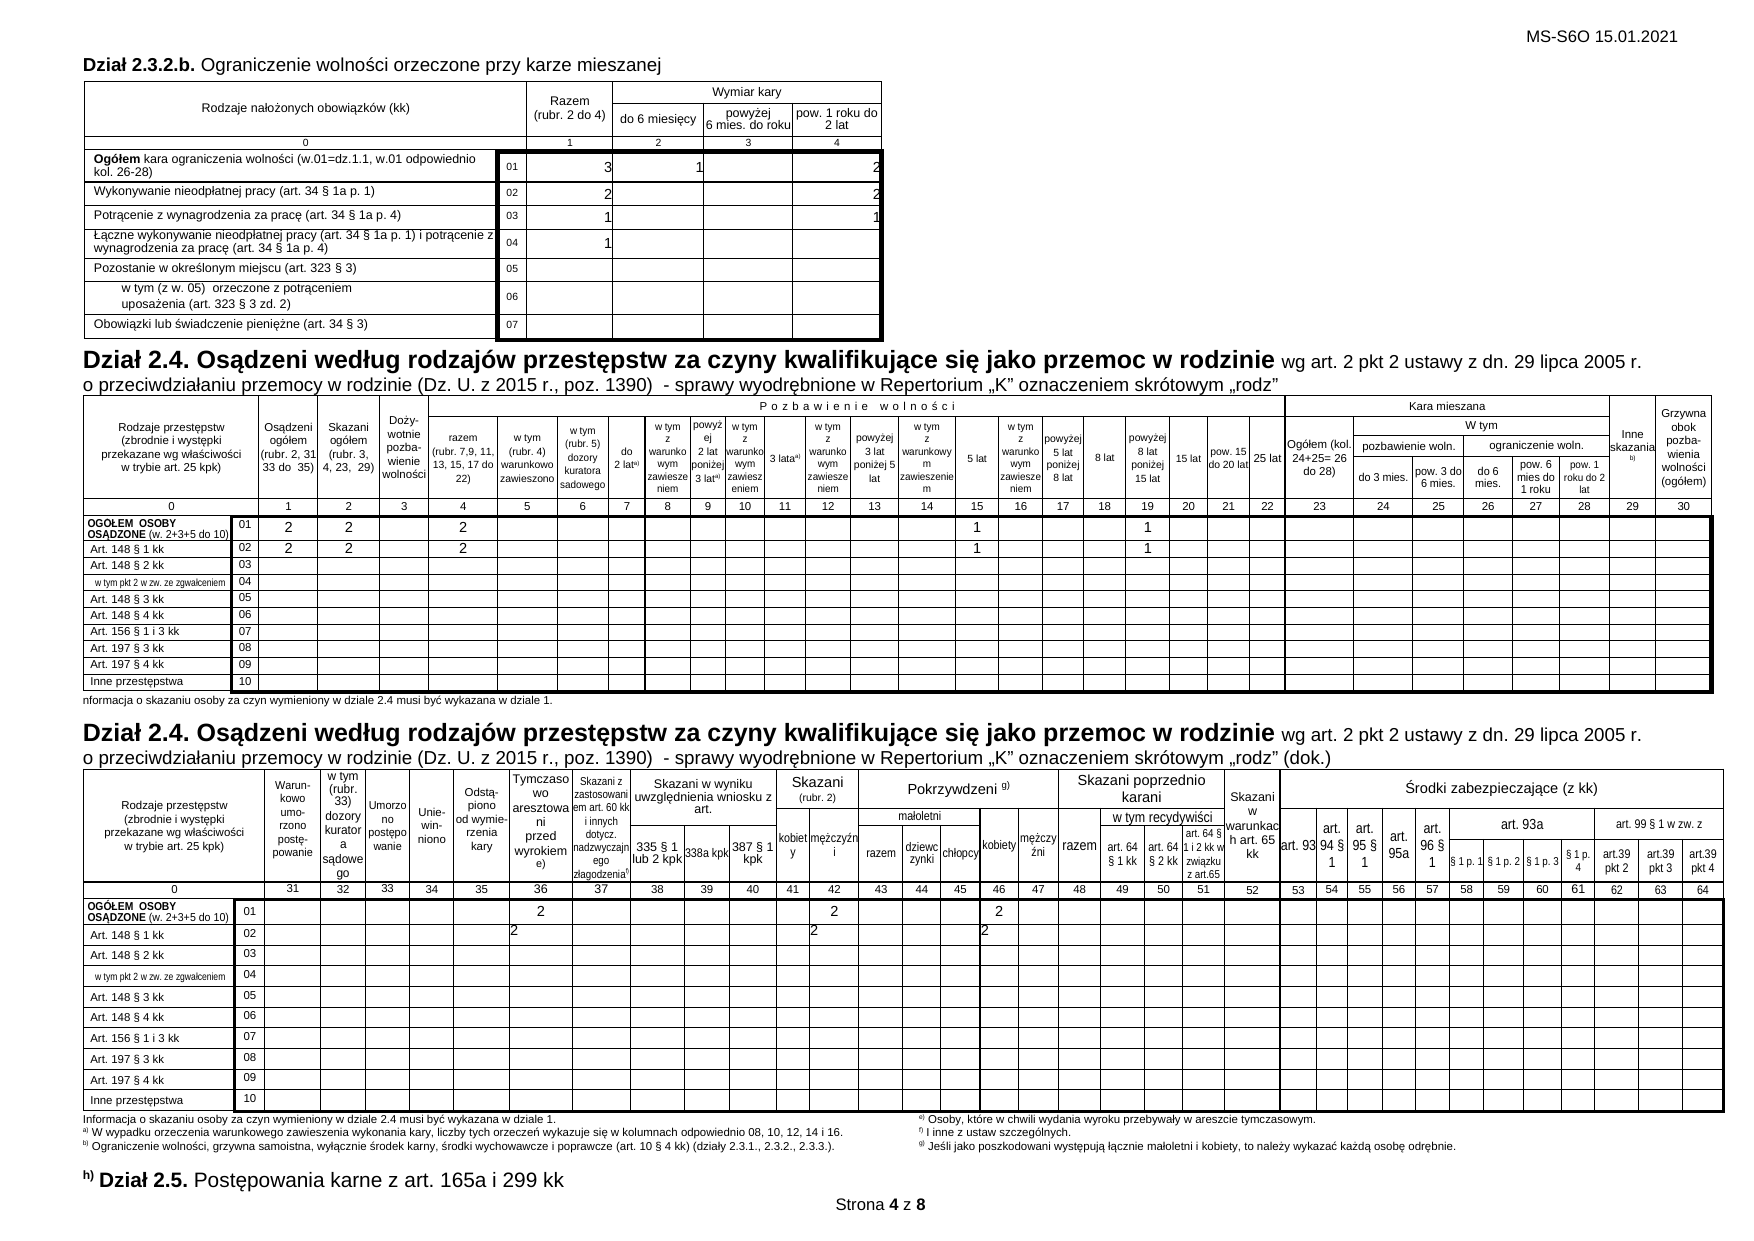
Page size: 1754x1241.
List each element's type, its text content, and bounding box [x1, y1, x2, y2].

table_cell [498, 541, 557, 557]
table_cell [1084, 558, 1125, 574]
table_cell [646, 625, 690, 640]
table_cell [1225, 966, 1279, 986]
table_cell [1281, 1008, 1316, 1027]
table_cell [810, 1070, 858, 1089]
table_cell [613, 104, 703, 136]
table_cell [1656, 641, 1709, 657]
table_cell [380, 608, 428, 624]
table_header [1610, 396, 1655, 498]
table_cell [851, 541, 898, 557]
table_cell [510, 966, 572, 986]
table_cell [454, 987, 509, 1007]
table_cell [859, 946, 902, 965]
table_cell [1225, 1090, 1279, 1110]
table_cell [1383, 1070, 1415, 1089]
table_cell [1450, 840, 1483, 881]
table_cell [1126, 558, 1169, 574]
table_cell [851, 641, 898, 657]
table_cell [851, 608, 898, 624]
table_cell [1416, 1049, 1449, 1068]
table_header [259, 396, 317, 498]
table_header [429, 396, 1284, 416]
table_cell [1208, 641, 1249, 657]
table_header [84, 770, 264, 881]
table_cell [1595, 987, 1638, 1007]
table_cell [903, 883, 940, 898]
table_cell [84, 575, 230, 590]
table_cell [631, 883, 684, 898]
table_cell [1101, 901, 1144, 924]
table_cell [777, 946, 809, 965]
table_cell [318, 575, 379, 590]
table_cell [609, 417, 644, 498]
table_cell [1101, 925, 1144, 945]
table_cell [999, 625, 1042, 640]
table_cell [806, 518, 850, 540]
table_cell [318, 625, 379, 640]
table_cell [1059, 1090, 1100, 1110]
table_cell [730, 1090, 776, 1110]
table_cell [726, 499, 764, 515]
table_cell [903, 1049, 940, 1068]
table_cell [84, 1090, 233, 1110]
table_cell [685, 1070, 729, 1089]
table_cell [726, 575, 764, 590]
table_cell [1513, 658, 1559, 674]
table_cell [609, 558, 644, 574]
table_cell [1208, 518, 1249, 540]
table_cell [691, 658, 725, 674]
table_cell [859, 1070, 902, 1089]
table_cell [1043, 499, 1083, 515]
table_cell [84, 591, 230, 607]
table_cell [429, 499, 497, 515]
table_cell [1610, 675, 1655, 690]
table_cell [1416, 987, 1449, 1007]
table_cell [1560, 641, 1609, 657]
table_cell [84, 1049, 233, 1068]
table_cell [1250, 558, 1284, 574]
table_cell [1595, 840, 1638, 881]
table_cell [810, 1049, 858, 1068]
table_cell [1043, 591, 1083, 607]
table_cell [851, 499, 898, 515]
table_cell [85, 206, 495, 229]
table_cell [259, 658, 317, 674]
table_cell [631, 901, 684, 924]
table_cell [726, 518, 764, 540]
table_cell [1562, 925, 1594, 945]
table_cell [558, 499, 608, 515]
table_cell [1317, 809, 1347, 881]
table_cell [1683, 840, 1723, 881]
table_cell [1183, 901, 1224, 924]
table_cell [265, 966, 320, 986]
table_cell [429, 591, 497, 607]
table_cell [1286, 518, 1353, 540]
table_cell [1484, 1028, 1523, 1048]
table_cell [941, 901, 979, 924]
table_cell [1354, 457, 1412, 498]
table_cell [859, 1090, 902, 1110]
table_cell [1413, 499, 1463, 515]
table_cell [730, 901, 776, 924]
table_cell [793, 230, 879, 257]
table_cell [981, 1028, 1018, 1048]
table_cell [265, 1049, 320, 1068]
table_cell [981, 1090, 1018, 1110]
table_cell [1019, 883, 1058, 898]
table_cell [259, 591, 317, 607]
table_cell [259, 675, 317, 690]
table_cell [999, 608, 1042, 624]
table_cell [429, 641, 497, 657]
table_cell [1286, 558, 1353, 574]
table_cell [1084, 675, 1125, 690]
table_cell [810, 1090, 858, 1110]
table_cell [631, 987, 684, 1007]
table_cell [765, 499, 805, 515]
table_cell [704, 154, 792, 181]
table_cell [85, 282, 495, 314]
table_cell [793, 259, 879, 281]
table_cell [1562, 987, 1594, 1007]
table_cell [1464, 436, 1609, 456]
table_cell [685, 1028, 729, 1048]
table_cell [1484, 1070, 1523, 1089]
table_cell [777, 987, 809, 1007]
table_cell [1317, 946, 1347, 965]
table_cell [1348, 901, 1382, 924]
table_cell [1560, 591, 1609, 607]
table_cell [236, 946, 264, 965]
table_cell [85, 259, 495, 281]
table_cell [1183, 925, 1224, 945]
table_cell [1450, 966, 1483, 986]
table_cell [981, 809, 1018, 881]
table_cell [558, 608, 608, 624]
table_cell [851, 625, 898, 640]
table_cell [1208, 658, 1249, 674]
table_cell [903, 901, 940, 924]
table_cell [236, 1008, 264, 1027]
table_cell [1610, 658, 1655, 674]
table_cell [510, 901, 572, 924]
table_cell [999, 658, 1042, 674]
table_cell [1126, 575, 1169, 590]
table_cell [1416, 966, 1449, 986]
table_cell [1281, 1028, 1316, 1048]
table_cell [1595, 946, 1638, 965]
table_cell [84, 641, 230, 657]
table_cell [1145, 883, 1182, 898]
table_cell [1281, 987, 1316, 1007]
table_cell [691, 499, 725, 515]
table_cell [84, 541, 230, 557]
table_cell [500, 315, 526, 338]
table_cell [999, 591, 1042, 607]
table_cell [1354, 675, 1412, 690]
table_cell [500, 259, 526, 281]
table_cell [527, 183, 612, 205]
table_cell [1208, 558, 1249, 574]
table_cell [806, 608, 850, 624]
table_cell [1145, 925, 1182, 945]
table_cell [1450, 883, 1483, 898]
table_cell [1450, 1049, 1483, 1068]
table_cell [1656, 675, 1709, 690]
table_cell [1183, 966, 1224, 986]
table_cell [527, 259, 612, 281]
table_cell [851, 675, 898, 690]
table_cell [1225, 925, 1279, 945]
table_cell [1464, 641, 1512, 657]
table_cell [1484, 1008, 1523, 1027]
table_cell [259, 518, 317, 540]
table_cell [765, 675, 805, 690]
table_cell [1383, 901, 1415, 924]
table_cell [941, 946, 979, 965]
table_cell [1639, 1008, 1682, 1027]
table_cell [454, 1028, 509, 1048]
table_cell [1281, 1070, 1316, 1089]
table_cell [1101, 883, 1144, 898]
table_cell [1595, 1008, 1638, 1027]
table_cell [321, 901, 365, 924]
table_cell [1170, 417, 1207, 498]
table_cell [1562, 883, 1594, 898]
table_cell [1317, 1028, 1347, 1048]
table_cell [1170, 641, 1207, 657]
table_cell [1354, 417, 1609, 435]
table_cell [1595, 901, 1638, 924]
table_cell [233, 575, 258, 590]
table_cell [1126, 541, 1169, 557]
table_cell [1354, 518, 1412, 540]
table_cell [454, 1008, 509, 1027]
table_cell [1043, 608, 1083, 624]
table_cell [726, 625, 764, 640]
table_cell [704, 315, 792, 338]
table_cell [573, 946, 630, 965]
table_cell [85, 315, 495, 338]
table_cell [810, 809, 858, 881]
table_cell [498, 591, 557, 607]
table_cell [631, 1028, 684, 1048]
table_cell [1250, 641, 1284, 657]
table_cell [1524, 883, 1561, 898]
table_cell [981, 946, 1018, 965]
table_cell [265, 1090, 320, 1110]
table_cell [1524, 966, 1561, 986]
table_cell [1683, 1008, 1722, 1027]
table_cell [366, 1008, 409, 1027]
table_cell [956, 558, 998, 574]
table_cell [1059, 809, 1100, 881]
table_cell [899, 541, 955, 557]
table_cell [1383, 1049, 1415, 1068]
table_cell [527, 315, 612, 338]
text f) I inne z ustaw szczególnych. [919, 1126, 1678, 1139]
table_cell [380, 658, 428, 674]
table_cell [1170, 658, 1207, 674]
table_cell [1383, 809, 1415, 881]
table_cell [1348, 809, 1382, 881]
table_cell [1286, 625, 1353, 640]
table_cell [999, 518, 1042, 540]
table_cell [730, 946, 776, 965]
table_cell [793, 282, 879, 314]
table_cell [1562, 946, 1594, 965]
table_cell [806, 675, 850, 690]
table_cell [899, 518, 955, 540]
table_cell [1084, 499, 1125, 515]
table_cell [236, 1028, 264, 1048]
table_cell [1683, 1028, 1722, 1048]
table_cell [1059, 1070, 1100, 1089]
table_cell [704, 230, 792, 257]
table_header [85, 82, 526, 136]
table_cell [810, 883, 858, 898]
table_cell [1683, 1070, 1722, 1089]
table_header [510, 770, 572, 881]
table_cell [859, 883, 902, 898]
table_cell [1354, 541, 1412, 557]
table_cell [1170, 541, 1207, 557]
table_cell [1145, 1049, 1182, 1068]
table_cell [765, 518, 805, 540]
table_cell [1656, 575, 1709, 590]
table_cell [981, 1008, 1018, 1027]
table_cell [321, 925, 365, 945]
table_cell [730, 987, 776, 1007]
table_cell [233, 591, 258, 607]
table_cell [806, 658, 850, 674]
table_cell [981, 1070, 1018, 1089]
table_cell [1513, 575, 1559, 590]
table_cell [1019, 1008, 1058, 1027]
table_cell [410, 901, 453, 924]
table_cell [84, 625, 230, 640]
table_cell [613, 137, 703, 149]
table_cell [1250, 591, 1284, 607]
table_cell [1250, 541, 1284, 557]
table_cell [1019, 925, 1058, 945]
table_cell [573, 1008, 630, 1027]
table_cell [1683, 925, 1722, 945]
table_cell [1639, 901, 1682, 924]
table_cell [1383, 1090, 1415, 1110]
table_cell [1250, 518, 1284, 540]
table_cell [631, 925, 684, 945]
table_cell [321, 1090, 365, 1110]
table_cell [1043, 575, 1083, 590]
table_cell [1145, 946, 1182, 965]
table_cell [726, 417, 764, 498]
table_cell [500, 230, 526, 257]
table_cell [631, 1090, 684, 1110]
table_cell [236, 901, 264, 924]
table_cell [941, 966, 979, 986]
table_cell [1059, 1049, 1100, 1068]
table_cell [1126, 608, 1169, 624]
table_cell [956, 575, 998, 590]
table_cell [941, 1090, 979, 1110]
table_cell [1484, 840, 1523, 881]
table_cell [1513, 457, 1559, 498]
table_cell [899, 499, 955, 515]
text Informacja o skazaniu osoby za czyn wymieniony w dziale 2.4 musi być wykazana w dziale 1. [83, 1113, 842, 1126]
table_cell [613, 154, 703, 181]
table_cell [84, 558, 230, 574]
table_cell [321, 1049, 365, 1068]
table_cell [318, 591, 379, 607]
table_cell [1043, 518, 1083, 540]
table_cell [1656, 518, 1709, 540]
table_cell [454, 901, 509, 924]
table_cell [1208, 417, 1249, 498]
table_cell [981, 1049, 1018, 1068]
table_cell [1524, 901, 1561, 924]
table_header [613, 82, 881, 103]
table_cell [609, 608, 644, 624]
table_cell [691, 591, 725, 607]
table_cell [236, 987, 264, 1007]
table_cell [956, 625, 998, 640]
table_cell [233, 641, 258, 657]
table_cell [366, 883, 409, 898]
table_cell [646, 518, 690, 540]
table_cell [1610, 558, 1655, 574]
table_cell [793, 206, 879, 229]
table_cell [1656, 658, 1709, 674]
text nformacja o skazaniu osoby za czyn wymieniony w dziale 2.4 musi być wykazana w dziale 1. [83, 693, 1678, 707]
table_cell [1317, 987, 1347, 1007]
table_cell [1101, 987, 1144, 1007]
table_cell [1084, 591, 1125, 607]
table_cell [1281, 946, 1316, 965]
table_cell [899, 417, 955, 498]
text Dział 2.4. Osądzeni według rodzajów przestępstw za czyny kwalifikujące się jako przemoc w rodzinie wg art. 2 pkt 2 ustawy z dn. 29 lipca 2005 r. o przeciwdziałaniu przemocy w rodzinie (Dz. U. z 2015 r., poz. 1390) - sprawy wyodrębnione w Repertorium „K” oznaczeniem skrótowym „rodz” (dok.) [83, 718, 1678, 768]
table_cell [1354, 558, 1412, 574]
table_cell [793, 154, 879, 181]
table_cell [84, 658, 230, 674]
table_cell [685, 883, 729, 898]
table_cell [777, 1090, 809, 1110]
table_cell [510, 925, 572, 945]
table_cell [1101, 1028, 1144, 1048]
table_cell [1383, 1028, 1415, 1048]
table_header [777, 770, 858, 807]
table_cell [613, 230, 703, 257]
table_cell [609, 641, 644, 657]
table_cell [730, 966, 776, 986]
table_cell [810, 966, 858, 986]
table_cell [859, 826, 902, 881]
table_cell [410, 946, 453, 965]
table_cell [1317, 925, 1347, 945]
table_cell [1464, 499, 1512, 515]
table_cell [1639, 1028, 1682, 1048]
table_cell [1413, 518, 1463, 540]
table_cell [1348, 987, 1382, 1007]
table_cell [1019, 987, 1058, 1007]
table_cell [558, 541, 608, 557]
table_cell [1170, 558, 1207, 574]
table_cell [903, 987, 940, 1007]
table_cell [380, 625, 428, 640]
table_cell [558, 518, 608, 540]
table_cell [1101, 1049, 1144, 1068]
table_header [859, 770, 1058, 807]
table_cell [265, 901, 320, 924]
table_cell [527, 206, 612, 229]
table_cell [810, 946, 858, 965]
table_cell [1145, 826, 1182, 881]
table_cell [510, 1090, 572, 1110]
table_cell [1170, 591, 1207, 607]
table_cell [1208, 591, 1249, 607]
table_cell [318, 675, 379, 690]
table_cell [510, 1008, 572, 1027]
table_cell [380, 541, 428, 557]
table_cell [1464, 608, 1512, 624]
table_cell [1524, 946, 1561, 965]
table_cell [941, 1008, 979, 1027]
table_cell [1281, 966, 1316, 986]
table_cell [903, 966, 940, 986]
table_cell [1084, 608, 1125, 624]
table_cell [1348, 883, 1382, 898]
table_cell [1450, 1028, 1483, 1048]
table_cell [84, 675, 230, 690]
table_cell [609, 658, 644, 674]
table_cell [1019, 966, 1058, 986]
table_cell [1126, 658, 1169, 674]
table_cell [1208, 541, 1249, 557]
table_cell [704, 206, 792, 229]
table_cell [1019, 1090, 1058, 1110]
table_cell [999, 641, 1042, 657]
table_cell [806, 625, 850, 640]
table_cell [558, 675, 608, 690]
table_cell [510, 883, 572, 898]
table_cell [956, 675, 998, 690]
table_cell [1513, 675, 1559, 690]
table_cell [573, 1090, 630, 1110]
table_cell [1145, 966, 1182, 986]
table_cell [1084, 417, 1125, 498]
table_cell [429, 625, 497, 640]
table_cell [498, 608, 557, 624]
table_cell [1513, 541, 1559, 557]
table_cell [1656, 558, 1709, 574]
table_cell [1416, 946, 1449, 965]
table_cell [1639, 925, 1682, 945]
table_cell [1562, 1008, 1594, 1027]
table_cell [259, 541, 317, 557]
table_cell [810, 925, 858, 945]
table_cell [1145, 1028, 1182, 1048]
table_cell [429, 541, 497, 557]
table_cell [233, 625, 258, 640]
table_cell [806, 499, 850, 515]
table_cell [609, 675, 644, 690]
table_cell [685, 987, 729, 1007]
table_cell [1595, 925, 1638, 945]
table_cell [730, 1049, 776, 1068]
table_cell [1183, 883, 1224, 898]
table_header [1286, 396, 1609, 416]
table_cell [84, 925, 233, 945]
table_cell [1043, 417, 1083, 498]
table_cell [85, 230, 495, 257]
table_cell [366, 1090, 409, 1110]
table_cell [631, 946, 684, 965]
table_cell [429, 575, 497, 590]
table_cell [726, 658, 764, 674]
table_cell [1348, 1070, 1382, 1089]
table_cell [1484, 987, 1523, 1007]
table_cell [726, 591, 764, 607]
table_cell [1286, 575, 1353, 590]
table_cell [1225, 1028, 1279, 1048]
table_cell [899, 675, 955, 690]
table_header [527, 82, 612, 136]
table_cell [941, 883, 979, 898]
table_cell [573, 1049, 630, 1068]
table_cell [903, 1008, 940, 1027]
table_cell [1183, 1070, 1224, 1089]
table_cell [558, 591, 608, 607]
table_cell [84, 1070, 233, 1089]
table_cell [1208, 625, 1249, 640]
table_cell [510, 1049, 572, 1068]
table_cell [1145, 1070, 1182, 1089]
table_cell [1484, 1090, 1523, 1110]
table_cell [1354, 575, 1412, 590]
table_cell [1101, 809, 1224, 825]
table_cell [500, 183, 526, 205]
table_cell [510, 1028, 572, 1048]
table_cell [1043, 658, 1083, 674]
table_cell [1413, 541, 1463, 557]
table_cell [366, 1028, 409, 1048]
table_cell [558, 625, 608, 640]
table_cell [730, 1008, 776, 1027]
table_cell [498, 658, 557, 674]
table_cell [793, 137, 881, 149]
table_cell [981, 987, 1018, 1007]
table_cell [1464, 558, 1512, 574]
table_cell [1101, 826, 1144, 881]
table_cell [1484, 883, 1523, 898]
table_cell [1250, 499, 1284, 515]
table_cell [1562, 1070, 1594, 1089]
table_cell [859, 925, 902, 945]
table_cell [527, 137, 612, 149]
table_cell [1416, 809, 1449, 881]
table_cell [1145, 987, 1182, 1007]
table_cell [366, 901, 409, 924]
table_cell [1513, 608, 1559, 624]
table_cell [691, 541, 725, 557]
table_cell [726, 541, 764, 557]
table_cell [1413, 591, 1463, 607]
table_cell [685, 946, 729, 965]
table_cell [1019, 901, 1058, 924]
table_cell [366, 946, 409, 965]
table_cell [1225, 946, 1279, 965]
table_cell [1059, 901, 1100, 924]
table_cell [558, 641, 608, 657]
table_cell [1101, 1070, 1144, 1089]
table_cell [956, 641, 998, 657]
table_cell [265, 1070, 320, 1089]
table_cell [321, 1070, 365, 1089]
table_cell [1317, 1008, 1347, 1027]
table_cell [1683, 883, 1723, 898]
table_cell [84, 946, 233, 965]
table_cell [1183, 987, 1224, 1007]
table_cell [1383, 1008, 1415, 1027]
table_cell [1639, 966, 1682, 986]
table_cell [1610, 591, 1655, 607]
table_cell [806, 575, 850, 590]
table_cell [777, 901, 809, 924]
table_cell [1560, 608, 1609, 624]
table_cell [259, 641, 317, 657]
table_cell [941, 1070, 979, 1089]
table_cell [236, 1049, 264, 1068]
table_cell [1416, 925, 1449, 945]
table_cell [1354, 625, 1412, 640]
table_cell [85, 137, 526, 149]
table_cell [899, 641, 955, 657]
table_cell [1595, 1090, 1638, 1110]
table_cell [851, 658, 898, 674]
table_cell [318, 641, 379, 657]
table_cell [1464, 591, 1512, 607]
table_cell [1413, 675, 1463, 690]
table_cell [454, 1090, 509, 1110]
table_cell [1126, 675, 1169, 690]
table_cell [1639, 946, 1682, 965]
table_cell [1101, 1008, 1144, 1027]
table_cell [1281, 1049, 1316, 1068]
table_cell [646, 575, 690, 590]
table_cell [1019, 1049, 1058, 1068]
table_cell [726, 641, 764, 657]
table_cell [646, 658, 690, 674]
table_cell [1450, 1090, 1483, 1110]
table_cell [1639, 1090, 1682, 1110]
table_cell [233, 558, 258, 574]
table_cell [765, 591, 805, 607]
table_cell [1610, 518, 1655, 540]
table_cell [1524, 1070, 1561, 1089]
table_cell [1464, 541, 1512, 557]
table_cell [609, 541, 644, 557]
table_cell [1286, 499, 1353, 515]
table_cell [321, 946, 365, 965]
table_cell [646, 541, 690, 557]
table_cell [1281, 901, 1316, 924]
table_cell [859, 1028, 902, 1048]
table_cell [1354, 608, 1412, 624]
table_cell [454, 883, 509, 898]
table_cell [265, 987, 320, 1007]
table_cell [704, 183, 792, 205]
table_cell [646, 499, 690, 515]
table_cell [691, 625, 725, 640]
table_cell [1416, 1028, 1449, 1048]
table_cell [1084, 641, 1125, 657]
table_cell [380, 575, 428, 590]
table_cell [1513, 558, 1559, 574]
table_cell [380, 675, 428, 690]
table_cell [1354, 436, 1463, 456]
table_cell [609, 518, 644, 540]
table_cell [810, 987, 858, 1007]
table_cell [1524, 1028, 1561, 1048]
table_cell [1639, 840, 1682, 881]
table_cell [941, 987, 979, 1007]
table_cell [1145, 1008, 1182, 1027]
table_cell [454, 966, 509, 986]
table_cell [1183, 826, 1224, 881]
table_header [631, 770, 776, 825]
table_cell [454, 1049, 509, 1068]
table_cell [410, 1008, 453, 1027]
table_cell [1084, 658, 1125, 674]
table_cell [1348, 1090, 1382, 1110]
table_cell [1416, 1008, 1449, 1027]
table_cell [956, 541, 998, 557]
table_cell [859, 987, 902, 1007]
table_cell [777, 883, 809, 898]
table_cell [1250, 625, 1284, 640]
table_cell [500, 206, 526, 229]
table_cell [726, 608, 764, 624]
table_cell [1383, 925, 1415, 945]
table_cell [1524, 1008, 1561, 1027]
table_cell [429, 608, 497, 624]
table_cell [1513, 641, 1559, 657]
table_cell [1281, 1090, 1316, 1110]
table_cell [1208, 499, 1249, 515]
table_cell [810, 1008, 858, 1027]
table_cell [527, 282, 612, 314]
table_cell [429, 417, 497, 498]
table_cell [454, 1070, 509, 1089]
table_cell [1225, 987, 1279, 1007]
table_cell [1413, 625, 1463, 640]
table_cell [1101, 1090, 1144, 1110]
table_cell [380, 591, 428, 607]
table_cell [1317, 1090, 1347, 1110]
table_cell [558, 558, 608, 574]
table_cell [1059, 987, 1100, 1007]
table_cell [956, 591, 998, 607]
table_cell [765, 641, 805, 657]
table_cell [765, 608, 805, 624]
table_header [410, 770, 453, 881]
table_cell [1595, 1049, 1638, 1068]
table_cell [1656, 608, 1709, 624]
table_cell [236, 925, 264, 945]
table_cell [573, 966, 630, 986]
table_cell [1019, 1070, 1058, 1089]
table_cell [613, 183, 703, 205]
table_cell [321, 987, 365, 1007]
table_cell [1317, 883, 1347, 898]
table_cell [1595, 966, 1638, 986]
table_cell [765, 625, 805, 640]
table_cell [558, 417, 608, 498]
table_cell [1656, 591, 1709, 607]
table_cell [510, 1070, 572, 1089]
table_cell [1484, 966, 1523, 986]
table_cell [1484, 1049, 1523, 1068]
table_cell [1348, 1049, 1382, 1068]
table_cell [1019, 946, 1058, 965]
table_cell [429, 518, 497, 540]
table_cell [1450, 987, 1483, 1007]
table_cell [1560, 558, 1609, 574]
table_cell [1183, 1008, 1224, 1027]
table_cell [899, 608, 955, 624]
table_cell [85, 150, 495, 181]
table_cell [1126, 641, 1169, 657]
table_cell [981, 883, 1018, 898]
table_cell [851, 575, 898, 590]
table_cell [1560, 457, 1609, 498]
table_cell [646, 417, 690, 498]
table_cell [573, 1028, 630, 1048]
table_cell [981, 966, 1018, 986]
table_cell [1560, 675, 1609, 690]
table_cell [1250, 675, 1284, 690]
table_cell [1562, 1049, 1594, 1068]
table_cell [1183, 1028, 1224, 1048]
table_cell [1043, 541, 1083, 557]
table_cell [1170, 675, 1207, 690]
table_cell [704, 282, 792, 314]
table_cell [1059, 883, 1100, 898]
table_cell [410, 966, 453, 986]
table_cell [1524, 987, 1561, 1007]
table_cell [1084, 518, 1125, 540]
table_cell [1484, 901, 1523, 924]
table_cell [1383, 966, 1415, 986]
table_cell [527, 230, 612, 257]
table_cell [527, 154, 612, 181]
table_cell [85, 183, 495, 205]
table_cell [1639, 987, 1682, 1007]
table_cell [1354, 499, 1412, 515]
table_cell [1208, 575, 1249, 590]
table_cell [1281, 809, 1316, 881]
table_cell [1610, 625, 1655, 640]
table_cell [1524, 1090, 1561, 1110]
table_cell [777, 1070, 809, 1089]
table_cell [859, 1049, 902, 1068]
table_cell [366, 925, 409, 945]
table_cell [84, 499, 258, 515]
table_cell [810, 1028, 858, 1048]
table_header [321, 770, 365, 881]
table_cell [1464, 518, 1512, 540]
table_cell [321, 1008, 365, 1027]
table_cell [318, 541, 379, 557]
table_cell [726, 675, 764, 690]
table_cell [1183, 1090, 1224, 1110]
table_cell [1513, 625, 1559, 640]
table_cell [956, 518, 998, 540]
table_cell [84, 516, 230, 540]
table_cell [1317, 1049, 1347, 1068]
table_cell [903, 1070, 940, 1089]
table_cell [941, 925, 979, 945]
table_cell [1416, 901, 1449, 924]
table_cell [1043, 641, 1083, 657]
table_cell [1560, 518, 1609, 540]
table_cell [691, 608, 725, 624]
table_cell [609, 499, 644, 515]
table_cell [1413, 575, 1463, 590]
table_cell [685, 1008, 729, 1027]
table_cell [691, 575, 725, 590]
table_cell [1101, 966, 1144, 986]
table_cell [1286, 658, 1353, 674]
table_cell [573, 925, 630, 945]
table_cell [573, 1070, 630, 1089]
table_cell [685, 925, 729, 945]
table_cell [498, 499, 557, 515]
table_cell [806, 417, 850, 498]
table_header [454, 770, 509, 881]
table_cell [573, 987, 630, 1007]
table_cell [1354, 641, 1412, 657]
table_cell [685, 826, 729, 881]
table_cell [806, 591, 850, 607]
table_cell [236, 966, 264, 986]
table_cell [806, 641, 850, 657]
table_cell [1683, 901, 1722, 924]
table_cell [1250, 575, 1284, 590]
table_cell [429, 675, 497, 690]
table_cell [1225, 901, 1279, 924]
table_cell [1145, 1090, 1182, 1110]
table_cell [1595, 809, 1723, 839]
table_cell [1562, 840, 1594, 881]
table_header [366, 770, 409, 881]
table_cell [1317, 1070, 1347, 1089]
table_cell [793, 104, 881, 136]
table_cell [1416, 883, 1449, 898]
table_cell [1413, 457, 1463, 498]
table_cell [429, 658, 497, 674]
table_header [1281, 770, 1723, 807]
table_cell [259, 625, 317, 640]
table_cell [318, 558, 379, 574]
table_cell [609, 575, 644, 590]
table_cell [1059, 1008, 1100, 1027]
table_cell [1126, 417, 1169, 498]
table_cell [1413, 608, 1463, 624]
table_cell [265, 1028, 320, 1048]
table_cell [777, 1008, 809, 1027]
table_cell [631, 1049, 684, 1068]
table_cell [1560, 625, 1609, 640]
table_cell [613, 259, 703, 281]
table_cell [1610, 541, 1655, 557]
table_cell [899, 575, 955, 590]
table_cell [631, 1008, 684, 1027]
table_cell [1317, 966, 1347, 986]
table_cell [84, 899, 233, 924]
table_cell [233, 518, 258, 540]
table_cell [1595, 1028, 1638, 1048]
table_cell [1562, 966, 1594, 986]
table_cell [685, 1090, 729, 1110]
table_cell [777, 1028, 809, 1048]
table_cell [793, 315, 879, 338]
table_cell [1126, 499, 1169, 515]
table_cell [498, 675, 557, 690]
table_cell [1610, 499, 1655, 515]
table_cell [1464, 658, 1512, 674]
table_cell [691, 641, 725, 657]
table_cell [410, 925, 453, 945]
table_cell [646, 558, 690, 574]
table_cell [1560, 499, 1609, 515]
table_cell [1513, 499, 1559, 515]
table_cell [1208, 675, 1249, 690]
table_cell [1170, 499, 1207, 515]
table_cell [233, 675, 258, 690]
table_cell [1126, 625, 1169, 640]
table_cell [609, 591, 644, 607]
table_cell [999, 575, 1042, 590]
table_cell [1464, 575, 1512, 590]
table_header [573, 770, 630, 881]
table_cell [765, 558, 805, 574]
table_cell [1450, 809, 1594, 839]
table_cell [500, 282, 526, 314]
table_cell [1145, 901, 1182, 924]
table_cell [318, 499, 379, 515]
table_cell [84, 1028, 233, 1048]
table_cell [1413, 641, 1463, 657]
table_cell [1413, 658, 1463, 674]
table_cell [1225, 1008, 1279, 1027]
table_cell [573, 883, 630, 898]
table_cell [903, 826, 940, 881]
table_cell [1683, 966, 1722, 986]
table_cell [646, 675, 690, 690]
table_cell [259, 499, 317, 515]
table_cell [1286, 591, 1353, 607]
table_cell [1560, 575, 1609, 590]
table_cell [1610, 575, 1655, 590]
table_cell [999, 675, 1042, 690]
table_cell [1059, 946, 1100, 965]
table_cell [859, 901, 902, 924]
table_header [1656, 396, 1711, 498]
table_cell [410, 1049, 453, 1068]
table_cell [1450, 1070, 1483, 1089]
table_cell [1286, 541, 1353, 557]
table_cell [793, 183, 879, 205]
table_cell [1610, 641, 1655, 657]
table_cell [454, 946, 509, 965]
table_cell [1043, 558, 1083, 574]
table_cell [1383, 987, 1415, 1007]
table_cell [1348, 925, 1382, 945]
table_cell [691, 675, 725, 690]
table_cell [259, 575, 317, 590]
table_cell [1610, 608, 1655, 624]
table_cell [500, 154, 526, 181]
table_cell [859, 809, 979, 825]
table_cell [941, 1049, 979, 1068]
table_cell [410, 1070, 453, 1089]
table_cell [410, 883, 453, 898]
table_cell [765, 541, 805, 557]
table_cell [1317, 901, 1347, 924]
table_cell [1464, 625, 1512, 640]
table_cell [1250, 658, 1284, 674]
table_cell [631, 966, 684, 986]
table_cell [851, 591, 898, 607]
text h) Dział 2.5. Postępowania karne z art. 165a i 299 kk [83, 1152, 1678, 1192]
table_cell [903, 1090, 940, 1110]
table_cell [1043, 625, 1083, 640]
text e) Osoby, które w chwili wydania wyroku przebywały w areszcie tymczasowym. [919, 1113, 1678, 1126]
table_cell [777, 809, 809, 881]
text Dział 2.3.2.b. Ograniczenie wolności orzeczone przy karze mieszanej [83, 58, 1678, 75]
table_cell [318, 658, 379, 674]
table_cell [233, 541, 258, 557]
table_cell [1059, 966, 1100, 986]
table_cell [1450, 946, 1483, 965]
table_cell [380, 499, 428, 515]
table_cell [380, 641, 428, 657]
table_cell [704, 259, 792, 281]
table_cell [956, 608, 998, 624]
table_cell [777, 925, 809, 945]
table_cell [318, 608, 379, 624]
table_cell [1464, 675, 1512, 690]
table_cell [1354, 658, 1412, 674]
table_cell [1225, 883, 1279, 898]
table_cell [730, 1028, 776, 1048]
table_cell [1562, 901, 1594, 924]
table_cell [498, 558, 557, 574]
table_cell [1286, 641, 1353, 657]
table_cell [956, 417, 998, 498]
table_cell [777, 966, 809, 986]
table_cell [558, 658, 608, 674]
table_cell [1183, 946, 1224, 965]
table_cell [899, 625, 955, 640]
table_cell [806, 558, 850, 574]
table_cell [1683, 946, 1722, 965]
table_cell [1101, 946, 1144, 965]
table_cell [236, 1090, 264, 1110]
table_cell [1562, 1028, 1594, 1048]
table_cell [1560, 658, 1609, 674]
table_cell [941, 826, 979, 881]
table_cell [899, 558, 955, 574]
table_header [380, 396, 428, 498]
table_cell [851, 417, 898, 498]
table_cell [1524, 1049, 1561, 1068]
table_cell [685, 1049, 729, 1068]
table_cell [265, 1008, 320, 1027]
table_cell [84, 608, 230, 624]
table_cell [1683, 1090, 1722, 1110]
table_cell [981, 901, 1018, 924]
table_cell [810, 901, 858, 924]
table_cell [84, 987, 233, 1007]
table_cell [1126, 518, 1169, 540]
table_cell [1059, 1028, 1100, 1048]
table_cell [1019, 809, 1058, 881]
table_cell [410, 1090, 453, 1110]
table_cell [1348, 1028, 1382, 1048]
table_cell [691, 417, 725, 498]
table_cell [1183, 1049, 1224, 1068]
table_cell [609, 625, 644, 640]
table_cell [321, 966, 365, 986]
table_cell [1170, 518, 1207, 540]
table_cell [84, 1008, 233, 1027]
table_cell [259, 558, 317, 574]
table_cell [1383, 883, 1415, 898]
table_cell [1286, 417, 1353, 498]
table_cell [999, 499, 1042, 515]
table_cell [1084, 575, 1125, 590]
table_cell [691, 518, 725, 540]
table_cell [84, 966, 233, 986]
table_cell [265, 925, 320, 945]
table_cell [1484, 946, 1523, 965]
text a) W wypadku orzeczenia warunkowego zawieszenia wykonania kary, liczby tych orzeczeń wykazuje się w kolumnach odpowiednio 08, 10, 12, 14 i 16. [83, 1126, 865, 1139]
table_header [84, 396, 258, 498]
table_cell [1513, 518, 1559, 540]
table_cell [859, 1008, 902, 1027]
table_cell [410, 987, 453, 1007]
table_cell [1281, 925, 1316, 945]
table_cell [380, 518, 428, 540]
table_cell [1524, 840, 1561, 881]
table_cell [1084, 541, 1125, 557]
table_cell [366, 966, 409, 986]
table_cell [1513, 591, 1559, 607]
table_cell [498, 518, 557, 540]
text g) Jeśli jako poszkodowani występują łącznie małoletni i kobiety, to należy wykazać każdą osobę odrębnie. [919, 1139, 1678, 1152]
text b) Ograniczenie wolności, grzywna samoistna, wyłącznie środek karny, środki wychowawcze i poprawcze (art. 10 § 4 kk) (działy 2.3.1., 2.3.2., 2.3.3.). [83, 1139, 842, 1152]
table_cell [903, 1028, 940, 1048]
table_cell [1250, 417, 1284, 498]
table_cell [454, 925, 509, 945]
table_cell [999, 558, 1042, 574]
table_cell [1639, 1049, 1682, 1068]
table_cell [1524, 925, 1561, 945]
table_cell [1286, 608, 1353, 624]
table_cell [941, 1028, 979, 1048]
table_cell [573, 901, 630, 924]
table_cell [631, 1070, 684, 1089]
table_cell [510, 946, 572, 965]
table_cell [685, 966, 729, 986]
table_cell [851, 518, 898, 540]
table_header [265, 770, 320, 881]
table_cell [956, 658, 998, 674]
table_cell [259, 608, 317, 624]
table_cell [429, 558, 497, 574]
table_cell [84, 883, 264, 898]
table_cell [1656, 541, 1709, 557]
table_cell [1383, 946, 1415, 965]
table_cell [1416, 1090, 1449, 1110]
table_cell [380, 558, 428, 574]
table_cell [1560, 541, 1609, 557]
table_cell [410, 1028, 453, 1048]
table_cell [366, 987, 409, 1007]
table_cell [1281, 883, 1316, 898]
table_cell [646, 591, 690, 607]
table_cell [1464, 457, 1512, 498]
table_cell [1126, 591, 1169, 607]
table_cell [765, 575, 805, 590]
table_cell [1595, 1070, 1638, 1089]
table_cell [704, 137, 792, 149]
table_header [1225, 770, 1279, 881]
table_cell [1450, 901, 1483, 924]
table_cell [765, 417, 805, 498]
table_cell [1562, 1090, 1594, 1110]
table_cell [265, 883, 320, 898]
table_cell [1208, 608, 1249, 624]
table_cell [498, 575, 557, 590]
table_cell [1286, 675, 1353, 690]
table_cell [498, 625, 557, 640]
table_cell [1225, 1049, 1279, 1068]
text Dział 2.4. Osądzeni według rodzajów przestępstw za czyny kwalifikujące się jako przemoc w rodzinie wg art. 2 pkt 2 ustawy z dn. 29 lipca 2005 r. o przeciwdziałaniu przemocy w rodzinie (Dz. U. z 2015 r., poz. 1390) - sprawy wyodrębnione w Repertorium „K” oznaczeniem skrótowym „rodz” [83, 345, 1678, 395]
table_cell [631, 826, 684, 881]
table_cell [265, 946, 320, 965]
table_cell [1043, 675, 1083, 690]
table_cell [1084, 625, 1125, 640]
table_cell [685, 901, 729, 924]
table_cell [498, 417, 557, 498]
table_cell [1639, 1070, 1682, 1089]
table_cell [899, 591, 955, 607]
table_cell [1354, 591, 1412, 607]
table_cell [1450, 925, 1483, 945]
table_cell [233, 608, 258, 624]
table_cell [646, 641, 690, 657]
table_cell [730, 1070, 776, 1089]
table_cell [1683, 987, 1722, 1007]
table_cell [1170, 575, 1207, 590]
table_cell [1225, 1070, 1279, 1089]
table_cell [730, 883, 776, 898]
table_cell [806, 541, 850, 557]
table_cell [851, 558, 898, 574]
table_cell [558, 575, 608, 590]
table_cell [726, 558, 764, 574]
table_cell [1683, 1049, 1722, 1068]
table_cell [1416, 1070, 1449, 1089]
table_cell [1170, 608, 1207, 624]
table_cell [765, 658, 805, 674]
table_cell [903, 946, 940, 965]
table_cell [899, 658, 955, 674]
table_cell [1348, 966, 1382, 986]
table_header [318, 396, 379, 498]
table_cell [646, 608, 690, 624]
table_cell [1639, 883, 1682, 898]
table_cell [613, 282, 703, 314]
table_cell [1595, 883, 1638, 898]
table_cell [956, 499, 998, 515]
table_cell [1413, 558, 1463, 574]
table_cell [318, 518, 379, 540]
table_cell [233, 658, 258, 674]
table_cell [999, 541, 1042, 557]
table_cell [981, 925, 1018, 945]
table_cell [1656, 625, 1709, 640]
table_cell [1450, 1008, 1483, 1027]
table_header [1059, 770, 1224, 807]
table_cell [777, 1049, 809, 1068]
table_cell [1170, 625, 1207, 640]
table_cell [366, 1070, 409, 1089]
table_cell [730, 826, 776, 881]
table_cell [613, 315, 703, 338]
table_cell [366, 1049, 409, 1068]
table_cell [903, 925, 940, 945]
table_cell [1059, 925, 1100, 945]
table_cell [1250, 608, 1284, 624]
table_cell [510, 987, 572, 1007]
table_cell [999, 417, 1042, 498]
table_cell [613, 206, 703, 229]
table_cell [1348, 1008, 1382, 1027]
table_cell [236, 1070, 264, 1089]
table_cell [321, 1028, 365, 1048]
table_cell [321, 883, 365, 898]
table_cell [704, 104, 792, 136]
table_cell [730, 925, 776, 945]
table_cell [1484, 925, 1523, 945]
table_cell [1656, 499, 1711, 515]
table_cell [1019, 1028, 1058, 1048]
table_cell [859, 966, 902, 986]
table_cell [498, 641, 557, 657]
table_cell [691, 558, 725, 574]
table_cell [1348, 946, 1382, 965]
